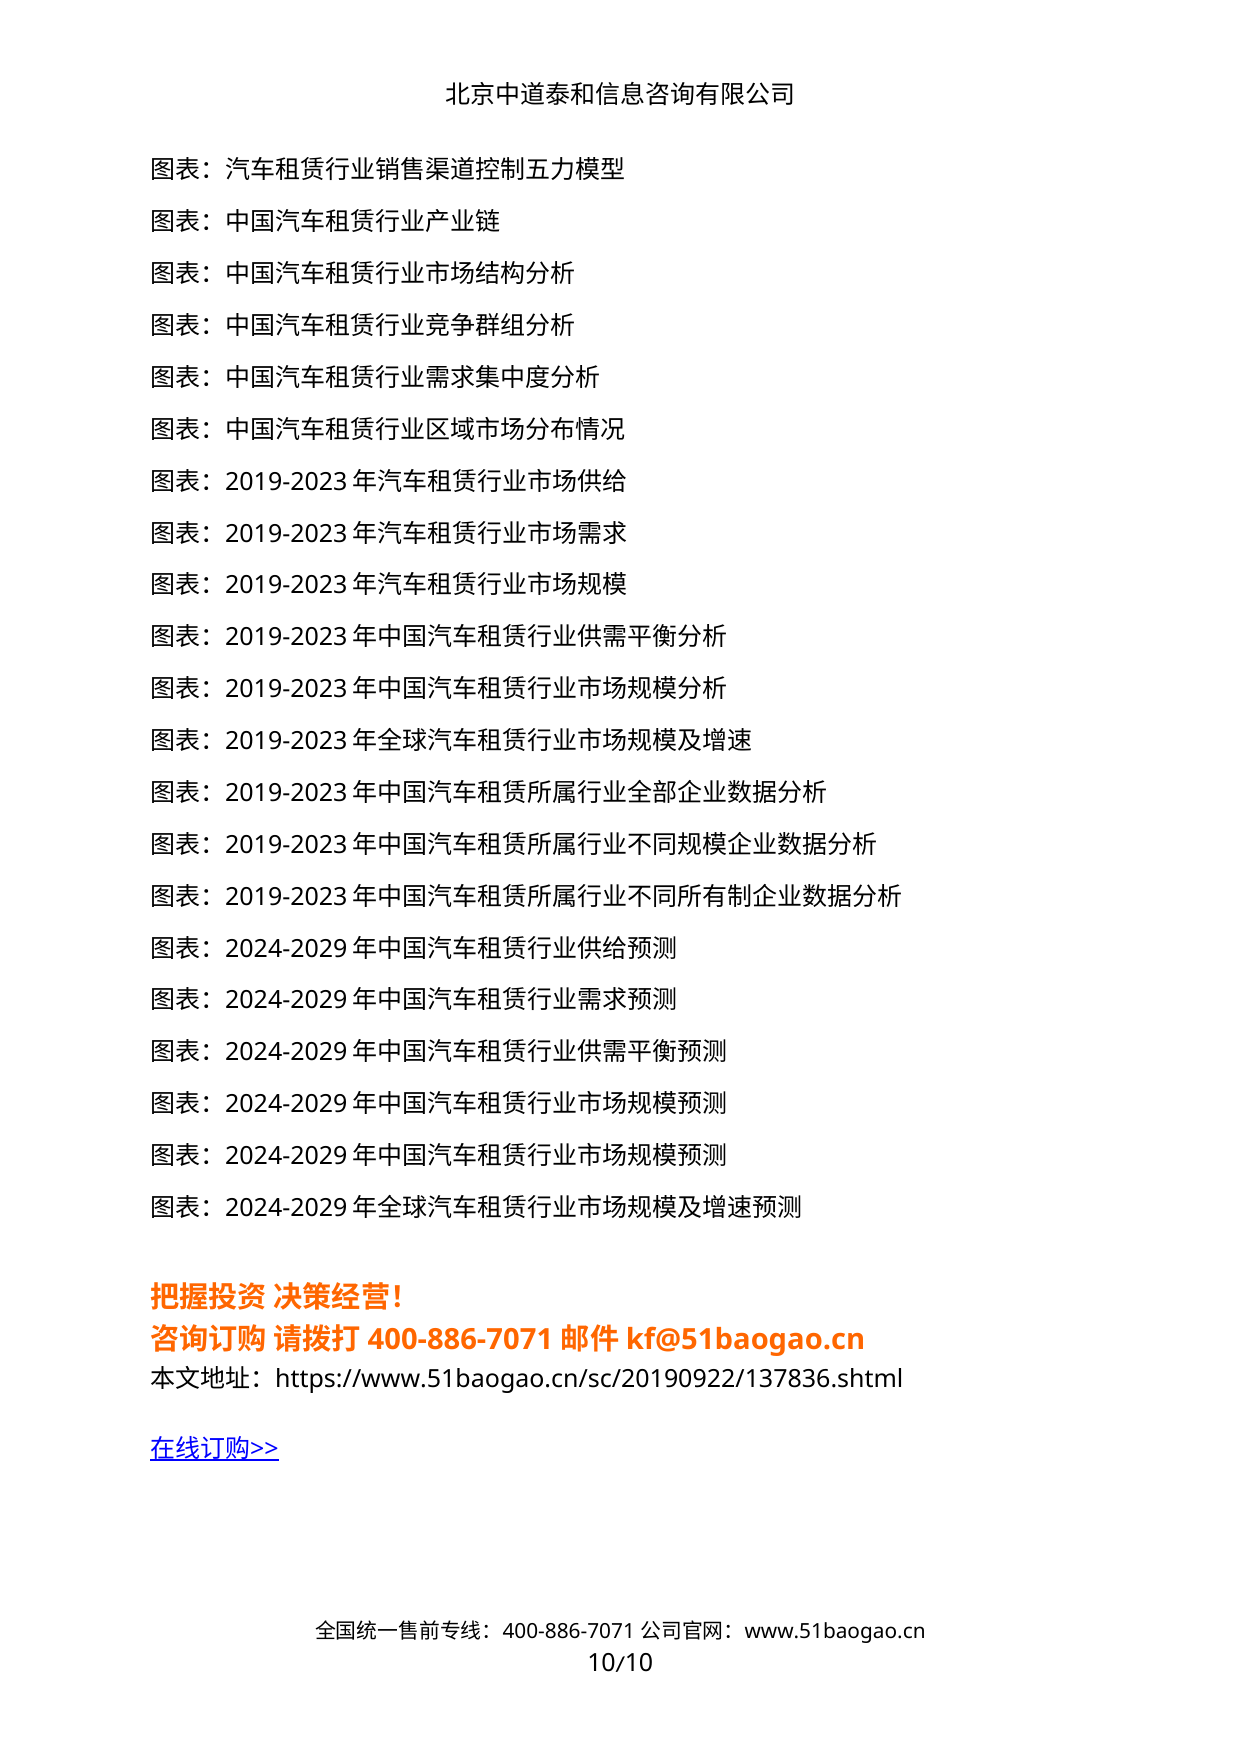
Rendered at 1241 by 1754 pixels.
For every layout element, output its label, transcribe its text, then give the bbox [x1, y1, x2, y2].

text 图表：2019-2023年中国汽车租赁行业供需平衡分析 [150, 617, 1090, 653]
text 图表：2019-2023年全球汽车租赁行业市场规模及增速 [150, 721, 1090, 757]
text 图表：2019-2023年中国汽车租赁所属行业不同规模企业数据分析 [150, 824, 1090, 861]
text 图表：中国汽车租赁行业市场结构分析 [150, 254, 1090, 290]
text 图表：中国汽车租赁行业区域市场分布情况 [150, 409, 1090, 446]
text 图表：2019-2023年中国汽车租赁所属行业不同所有制企业数据分析 [150, 876, 1090, 912]
text 图表：2024-2029年全球汽车租赁行业市场规模及增速预测 [150, 1187, 1090, 1224]
text 图表：2024-2029年中国汽车租赁行业供需平衡预测 [150, 1032, 1090, 1068]
text 把握投资 决策经营！咨询订购 请拨打 400-886-7071 邮件 kf@51baogao.cn本文地址：https://www.51baogao.cn/sc/20190922/137836.shtml [150, 1239, 1090, 1394]
text 图表：中国汽车租赁行业需求集中度分析 [150, 357, 1090, 394]
text 图表：汽车租赁行业销售渠道控制五力模型 [150, 150, 1090, 186]
text 图表：2019-2023年中国汽车租赁所属行业全部企业数据分析 [150, 772, 1090, 809]
text 图表：中国汽车租赁行业竞争群组分析 [150, 306, 1090, 342]
text 图表：2024-2029年中国汽车租赁行业市场规模预测 [150, 1084, 1090, 1120]
text 图表：2019-2023年汽车租赁行业市场供给 [150, 461, 1090, 497]
text 图表：2024-2029年中国汽车租赁行业需求预测 [150, 980, 1090, 1016]
text 在线订购>> [150, 1394, 1090, 1465]
text 图表：2019-2023年汽车租赁行业市场需求 [150, 513, 1090, 549]
text 图表：2019-2023年汽车租赁行业市场规模 [150, 565, 1090, 601]
text 图表：2024-2029年中国汽车租赁行业供给预测 [150, 928, 1090, 964]
text 图表：中国汽车租赁行业产业链 [150, 202, 1090, 238]
text 图表：2019-2023年中国汽车租赁行业市场规模分析 [150, 669, 1090, 705]
text 图表：2024-2029年中国汽车租赁行业市场规模预测 [150, 1136, 1090, 1172]
